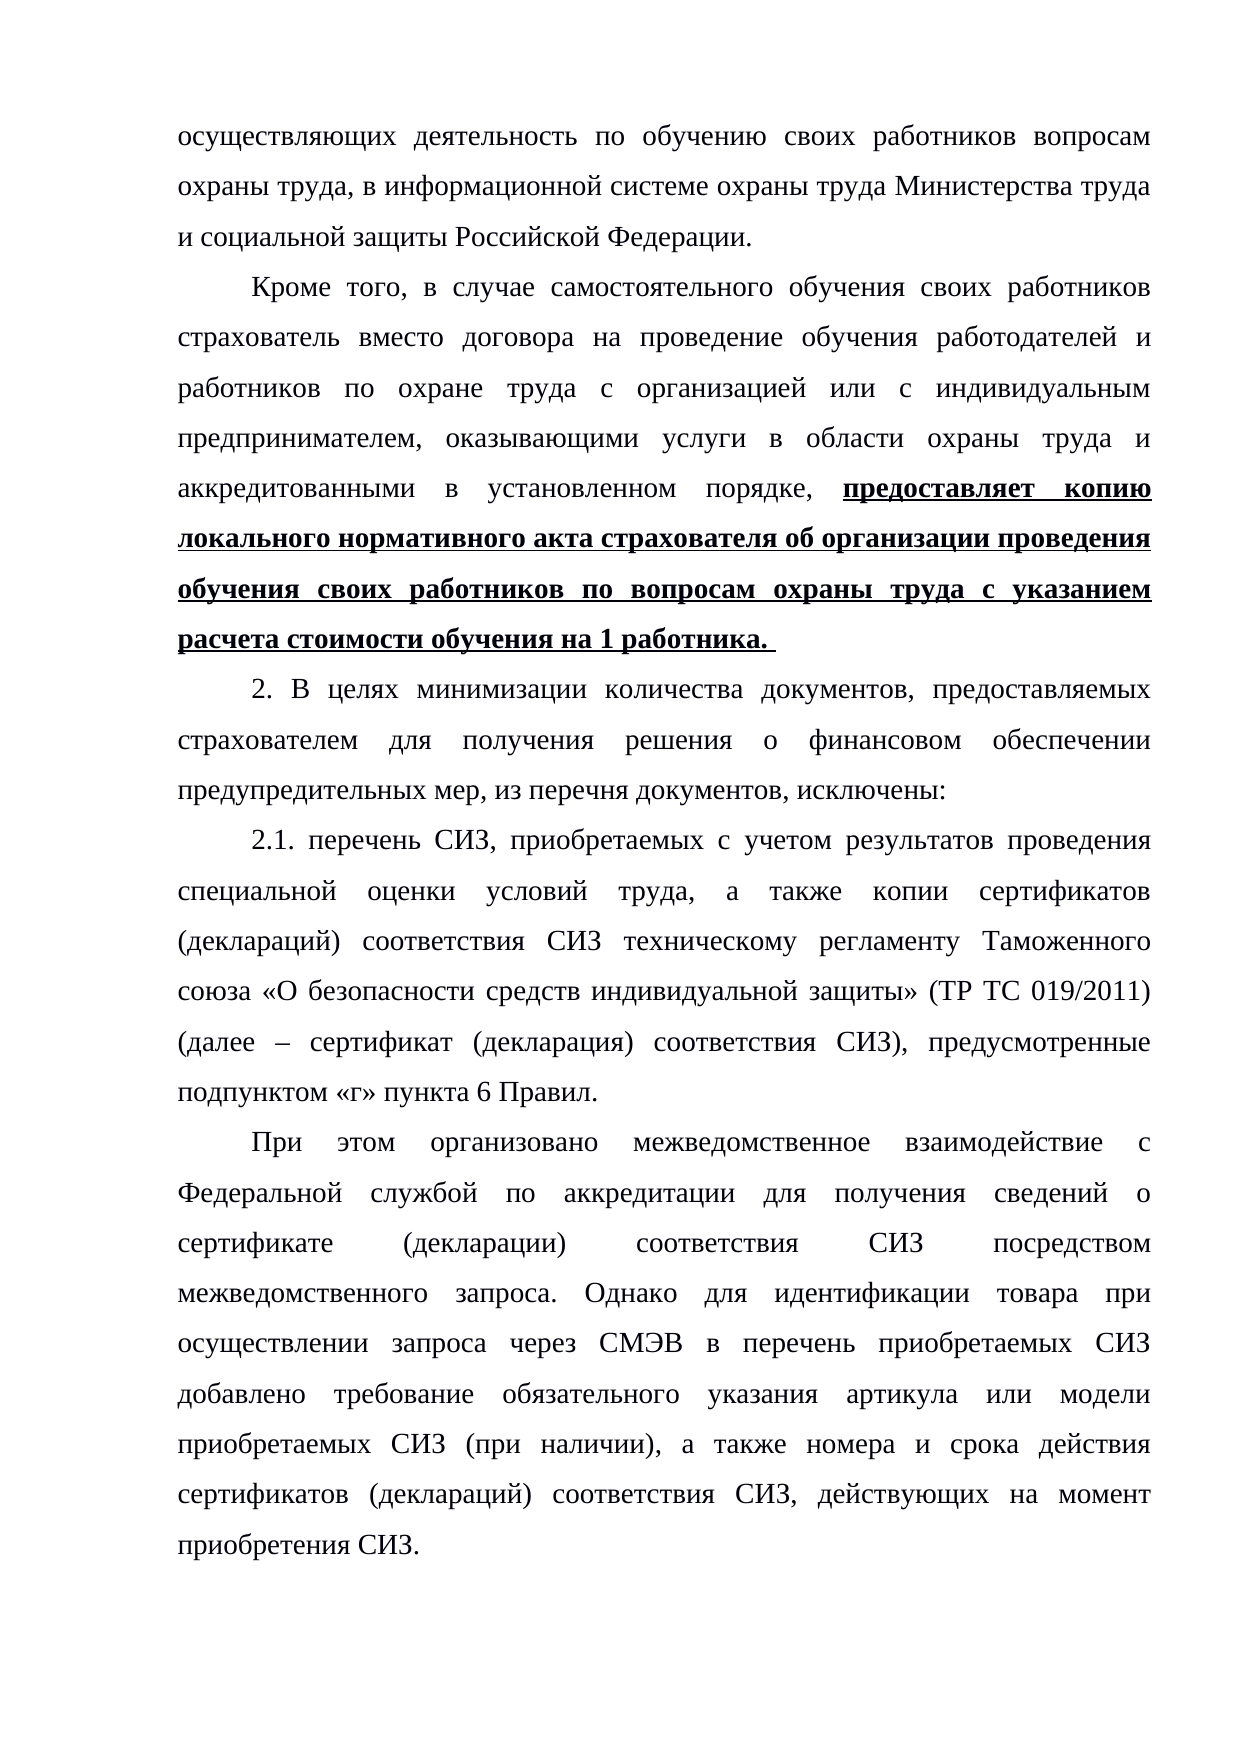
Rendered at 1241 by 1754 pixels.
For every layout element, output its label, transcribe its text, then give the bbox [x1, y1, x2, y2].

text При этом организовано межведомственное взаимодействие с Федеральной службой по аккредитации для получения сведений о сертификате (декларации) соответствия СИЗ посредством межведомственного запроса. Однако для идентификации товара при осуществлении запроса через СМЭВ в перечень приобретаемых СИЗ добавлено требование обязательного указания артикула или модели приобретаемых СИЗ (при наличии), а также номера и срока действия сертификатов (деклараций) соответствия СИЗ, действующих на момент приобретения СИЗ. [177, 1124, 1152, 1560]
text Кроме того, в случае самостоятельного обучения своих работников страхователь вместо договора на проведение обучения работодателей и работников по охране труда с организацией или с индивидуальным предпринимателем, оказывающими услуги в области охраны труда и аккредитованными в установленном порядке, предоставляет копию локального нормативного акта страхователя об организации проведения обучения своих работников по вопросам охраны труда с указанием расчета стоимости обучения на 1 работника. [177, 601, 1152, 655]
text 2. В целях минимизации количества документов, предоставляемых страхователем для получения решения о финансовом обеспечении предупредительных мер, из перечня документов, исключены: [177, 672, 1152, 806]
text 2.1. перечень СИЗ, приобретаемых с учетом результатов проведения специальной оценки условий труда, а также копии сертификатов (деклараций) соответствия СИЗ техническому регламенту Таможенного союза «О безопасности средств индивидуальной защиты» (ТР ТС 019/2011) (далее – сертификат (декларация) соответствия СИЗ), предусмотренные подпунктом «г» пункта 6 Правил. [177, 822, 1152, 1108]
text Кроме того, в случае самостоятельного обучения своих работников страхователь вместо договора на проведение обучения работодателей и работников по охране труда с организацией или с индивидуальным предпринимателем, оказывающими услуги в области охраны труда и аккредитованными в установленном порядке, предоставляет копию локального нормативного акта страхователя об организации проведения обучения своих работников по вопросам охраны труда с указанием расчета стоимости обучения на 1 работника. [177, 269, 1152, 600]
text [177, 118, 1152, 252]
